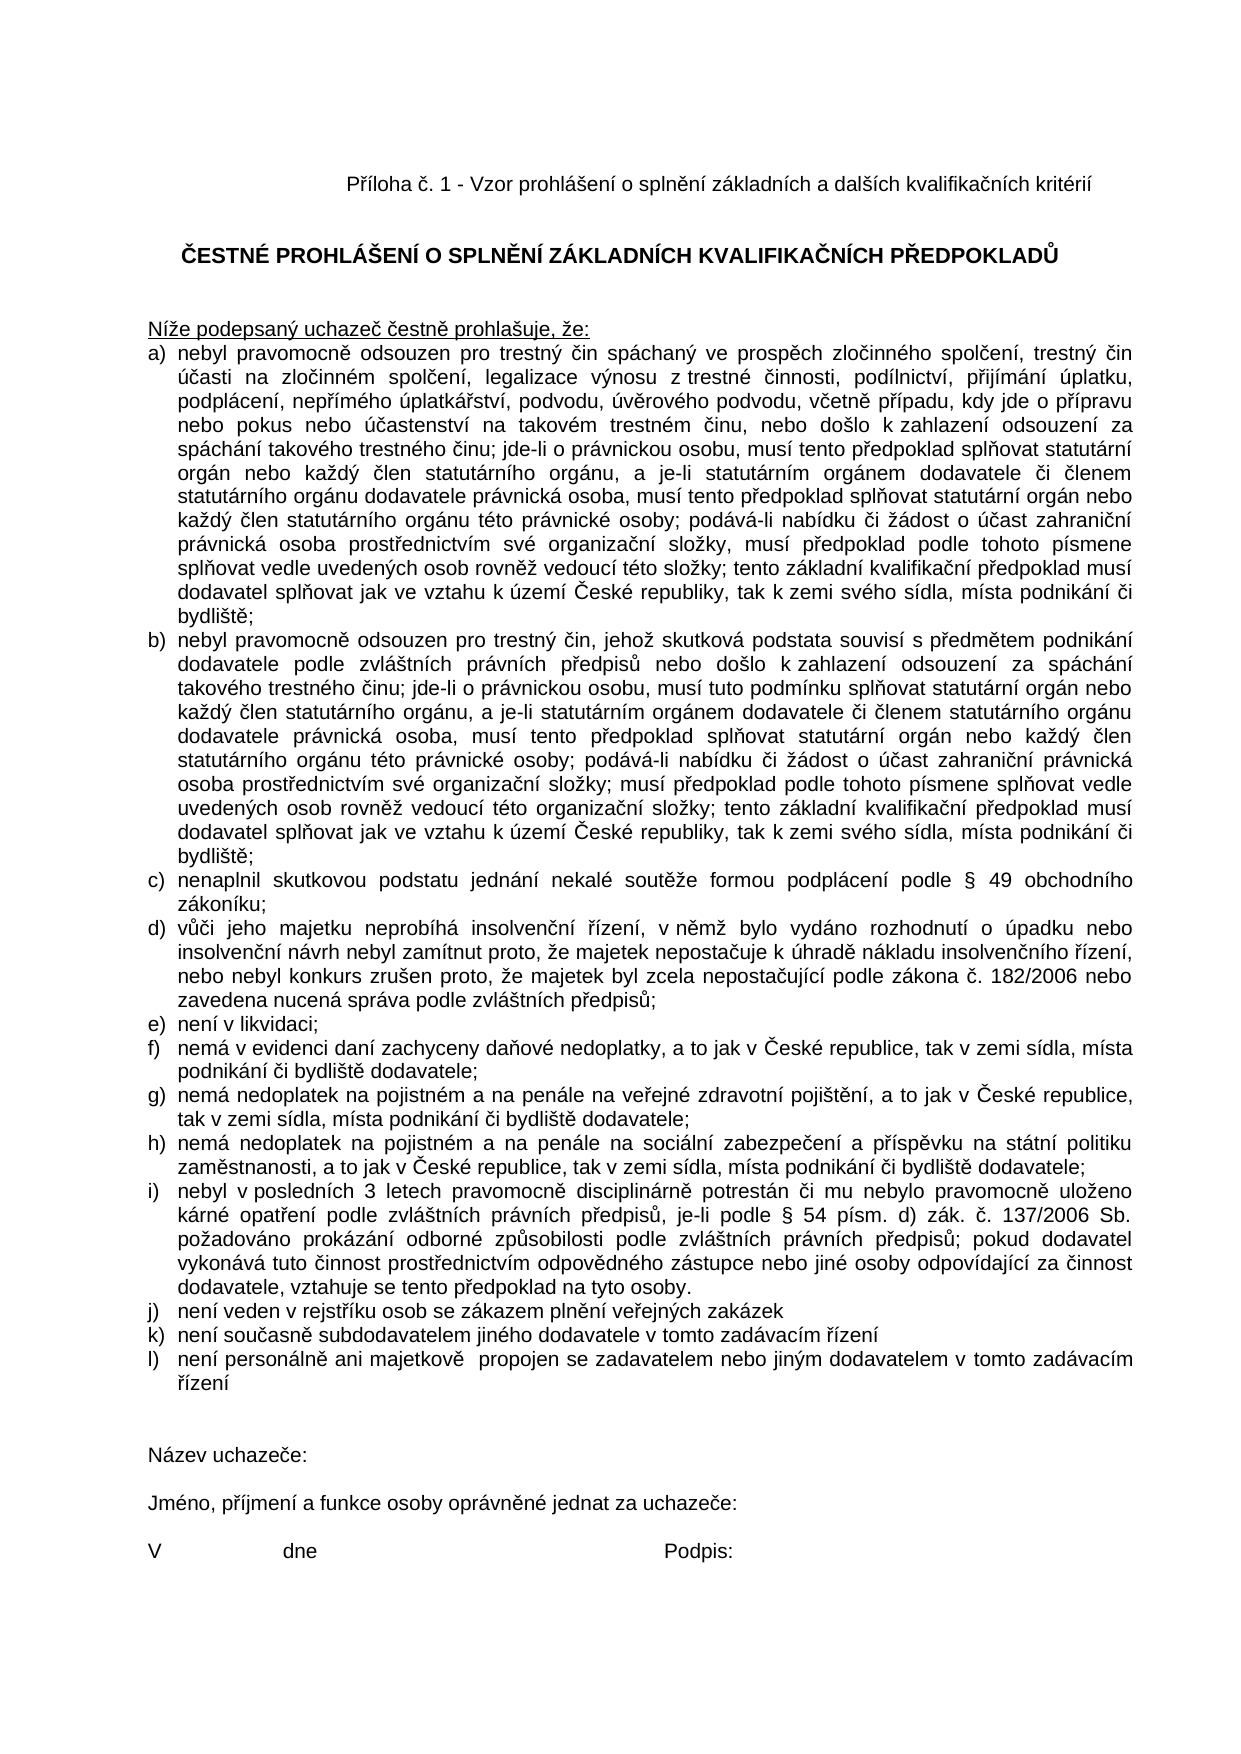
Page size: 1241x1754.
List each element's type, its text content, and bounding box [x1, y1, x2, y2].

list nebyl pravomocně odsouzen pro trestný čin spáchaný ve prospěch zločinného spolčení, trestný čin účasti na zločinném spolčení, legalizace výnosu z trestné činnosti, podílnictví, přijímání úplatku, podplácení, nepřímého úplatkářství, podvodu, úvěrového podvodu, včetně případu, kdy jde o přípravu nebo pokus nebo účastenství na takovém trestném činu, nebo došlo k zahlazení odsouzení za spáchání takového trestného činu; jde-li o právnickou osobu, musí tento předpoklad splňovat statutární orgán nebo každý člen statutárního orgánu, a je-li statutárním orgánem dodavatele či členem statutárního orgánu dodavatele právnická osoba, musí tento předpoklad splňovat statutární orgán nebo každý člen statutárního orgánu této právnické osoby; podává-li nabídku či žádost o účast zahraniční právnická osoba prostřednictvím své organizační složky, musí předpoklad podle tohoto písmene splňovat vedle uvedených osob rovněž vedoucí této složky; tento základní kvalifikační předpoklad musí dodavatel splňovat jak ve vztahu k území České republiky, tak k zemi svého sídla, místa podnikání či bydliště; [148, 341, 1133, 628]
list nemá nedoplatek na pojistném a na penále na sociální zabezpečení a příspěvku na státní politiku zaměstnanosti, a to jak v České republice, tak v zemi sídla, místa podnikání či bydliště dodavatele; [148, 1131, 1133, 1179]
text Příloha č. 1 - Vzor prohlášení o splnění základních a dalších kvalifikačních kritérií [148, 172, 1093, 196]
text V dne Podpis: [148, 1538, 1133, 1562]
text Níže podepsaný uchazeč čestně prohlašuje, že: [148, 317, 1133, 341]
list vůči jeho majetku neprobíhá insolvenční řízení, v němž bylo vydáno rozhodnutí o úpadku nebo insolvenční návrh nebyl zamítnut proto, že majetek nepostačuje k úhradě nákladu insolvenčního řízení, nebo nebyl konkurs zrušen proto, že majetek byl zcela nepostačující podle zákona č. 182/2006 nebo zavedena nucená správa podle zvláštních předpisů; [148, 916, 1133, 1011]
list nemá nedoplatek na pojistném a na penále na veřejné zdravotní pojištění, a to jak v České republice, tak v zemi sídla, místa podnikání či bydliště dodavatele; [148, 1083, 1133, 1131]
list nenaplnil skutkovou podstatu jednání nekalé soutěže formou podplácení podle § 49 obchodního zákoníku; [148, 868, 1133, 916]
list není současně subdodavatelem jiného dodavatele v tomto zadávacím řízení [148, 1323, 1133, 1347]
list není v likvidaci; [148, 1011, 1133, 1035]
text ČESTNÉ PROHLÁŠENÍ O SPLNĚNÍ ZÁKLADNÍCH KVALIFIKAČNÍCH PŘEDPOKLADŮ [148, 243, 1093, 269]
text Název uchazeče: [148, 1443, 1133, 1467]
list není personálně ani majetkově propojen se zadavatelem nebo jiným dodavatelem v tomto zadávacím řízení [148, 1347, 1133, 1395]
list nebyl v posledních 3 letech pravomocně disciplinárně potrestán či mu nebylo pravomocně uloženo kárné opatření podle zvláštních právních předpisů, je-li podle § 54 písm. d) zák. č. 137/2006 Sb. požadováno prokázání odborné způsobilosti podle zvláštních právních předpisů; pokud dodavatel vykonává tuto činnost prostřednictvím odpovědného zástupce nebo jiné osoby odpovídající za činnost dodavatele, vztahuje se tento předpoklad na tyto osoby. [148, 1179, 1133, 1299]
list nemá v evidenci daní zachyceny daňové nedoplatky, a to jak v České republice, tak v zemi sídla, místa podnikání či bydliště dodavatele; [148, 1035, 1133, 1083]
list nebyl pravomocně odsouzen pro trestný čin, jehož skutková podstata souvisí s předmětem podnikání dodavatele podle zvláštních právních předpisů nebo došlo k zahlazení odsouzení za spáchání takového trestného činu; jde-li o právnickou osobu, musí tuto podmínku splňovat statutární orgán nebo každý člen statutárního orgánu, a je-li statutárním orgánem dodavatele či členem statutárního orgánu dodavatele právnická osoba, musí tento předpoklad splňovat statutární orgán nebo každý člen statutárního orgánu této právnické osoby; podává-li nabídku či žádost o účast zahraniční právnická osoba prostřednictvím své organizační složky; musí předpoklad podle tohoto písmene splňovat vedle uvedených osob rovněž vedoucí této organizační složky; tento základní kvalifikační předpoklad musí dodavatel splňovat jak ve vztahu k území České republiky, tak k zemi svého sídla, místa podnikání či bydliště; [148, 628, 1133, 868]
text Jméno, příjmení a funkce osoby oprávněné jednat za uchazeče: [148, 1491, 1133, 1514]
list není veden v rejstříku osob se zákazem plnění veřejných zakázek [148, 1299, 1133, 1323]
